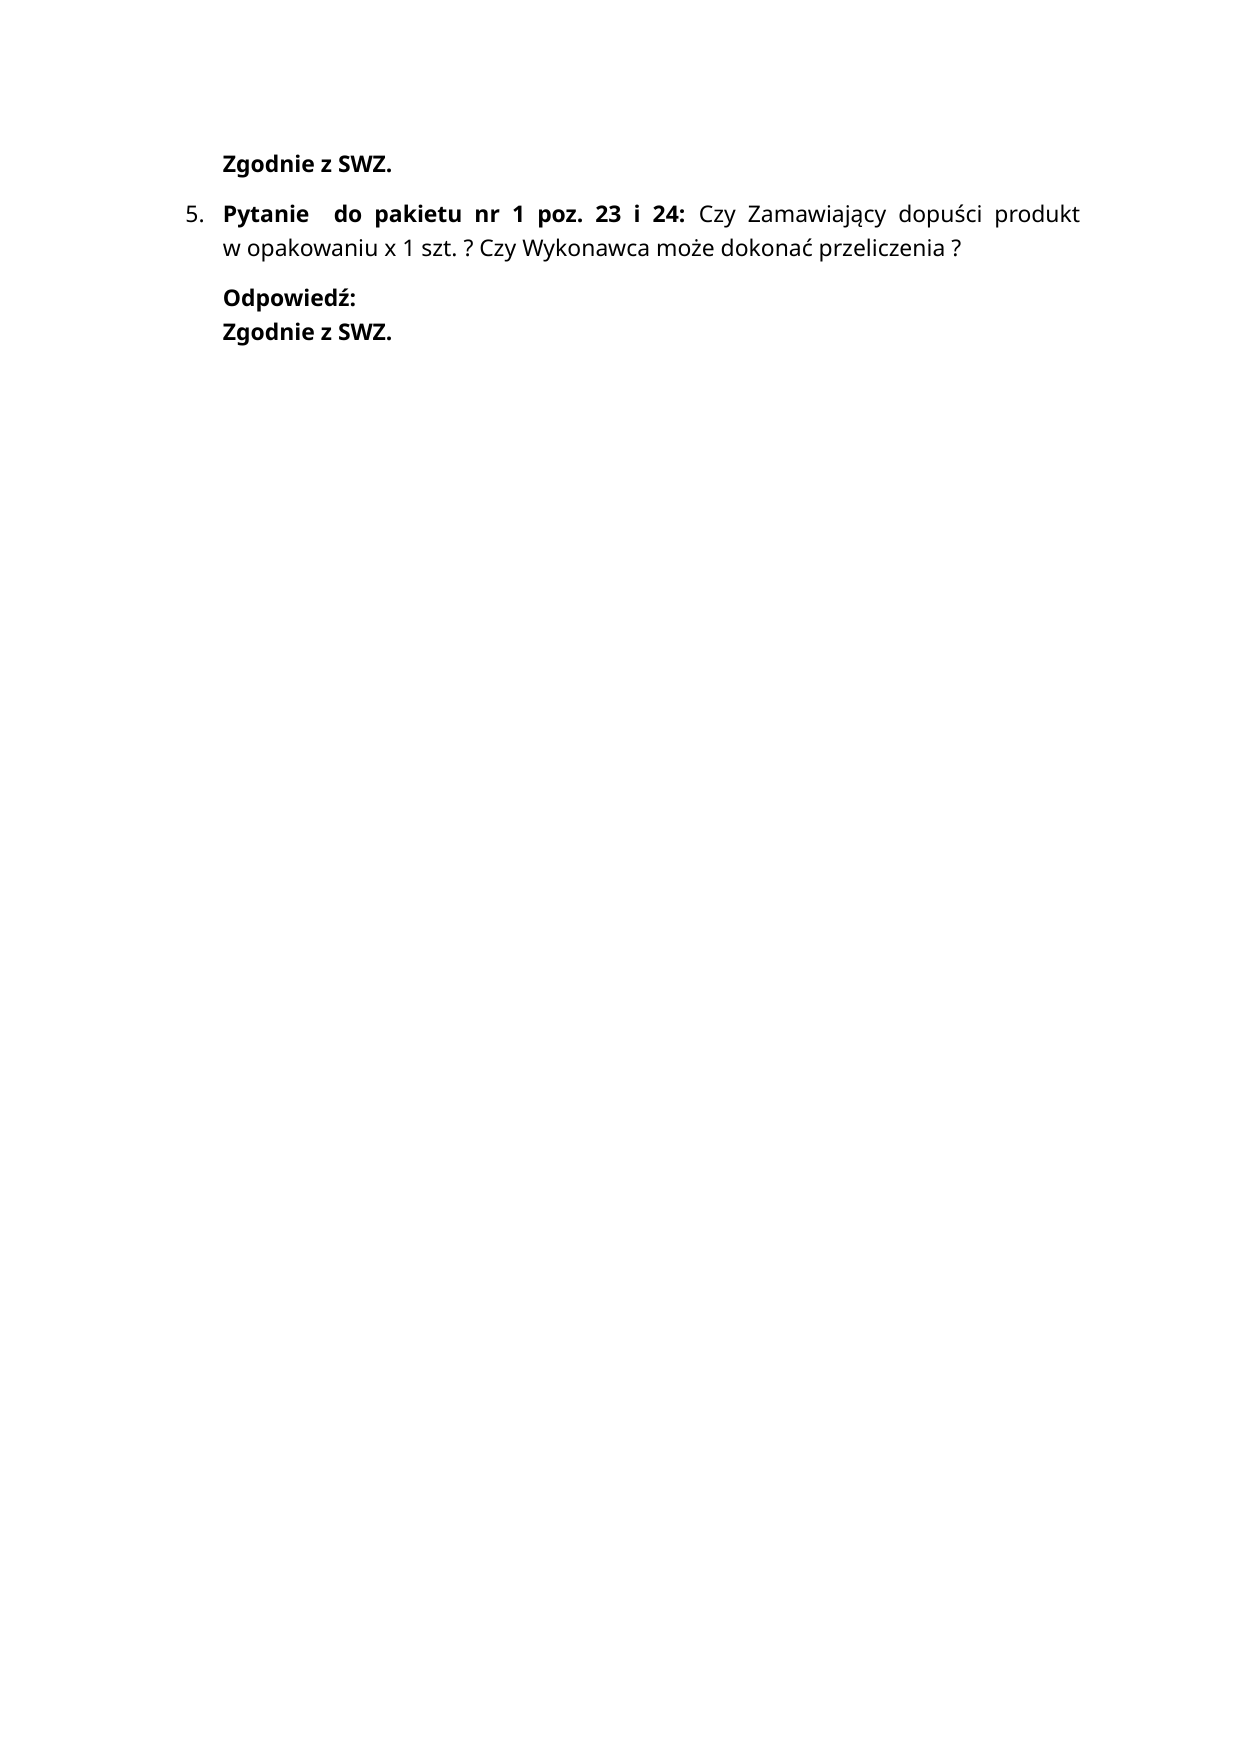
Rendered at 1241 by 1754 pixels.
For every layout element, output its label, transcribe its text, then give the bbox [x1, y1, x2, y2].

list Zgodnie z SWZ. [223, 148, 1093, 179]
list Zgodnie z SWZ. [223, 316, 1093, 347]
list Pytanie do pakietu nr 1 poz. 23 i 24: Czy Zamawiający dopuści produkt w opakowaniu x 1 szt. ? Czy Wykonawca może dokonać przeliczenia ? [185, 198, 1093, 263]
list Odpowiedź: [223, 282, 1093, 313]
